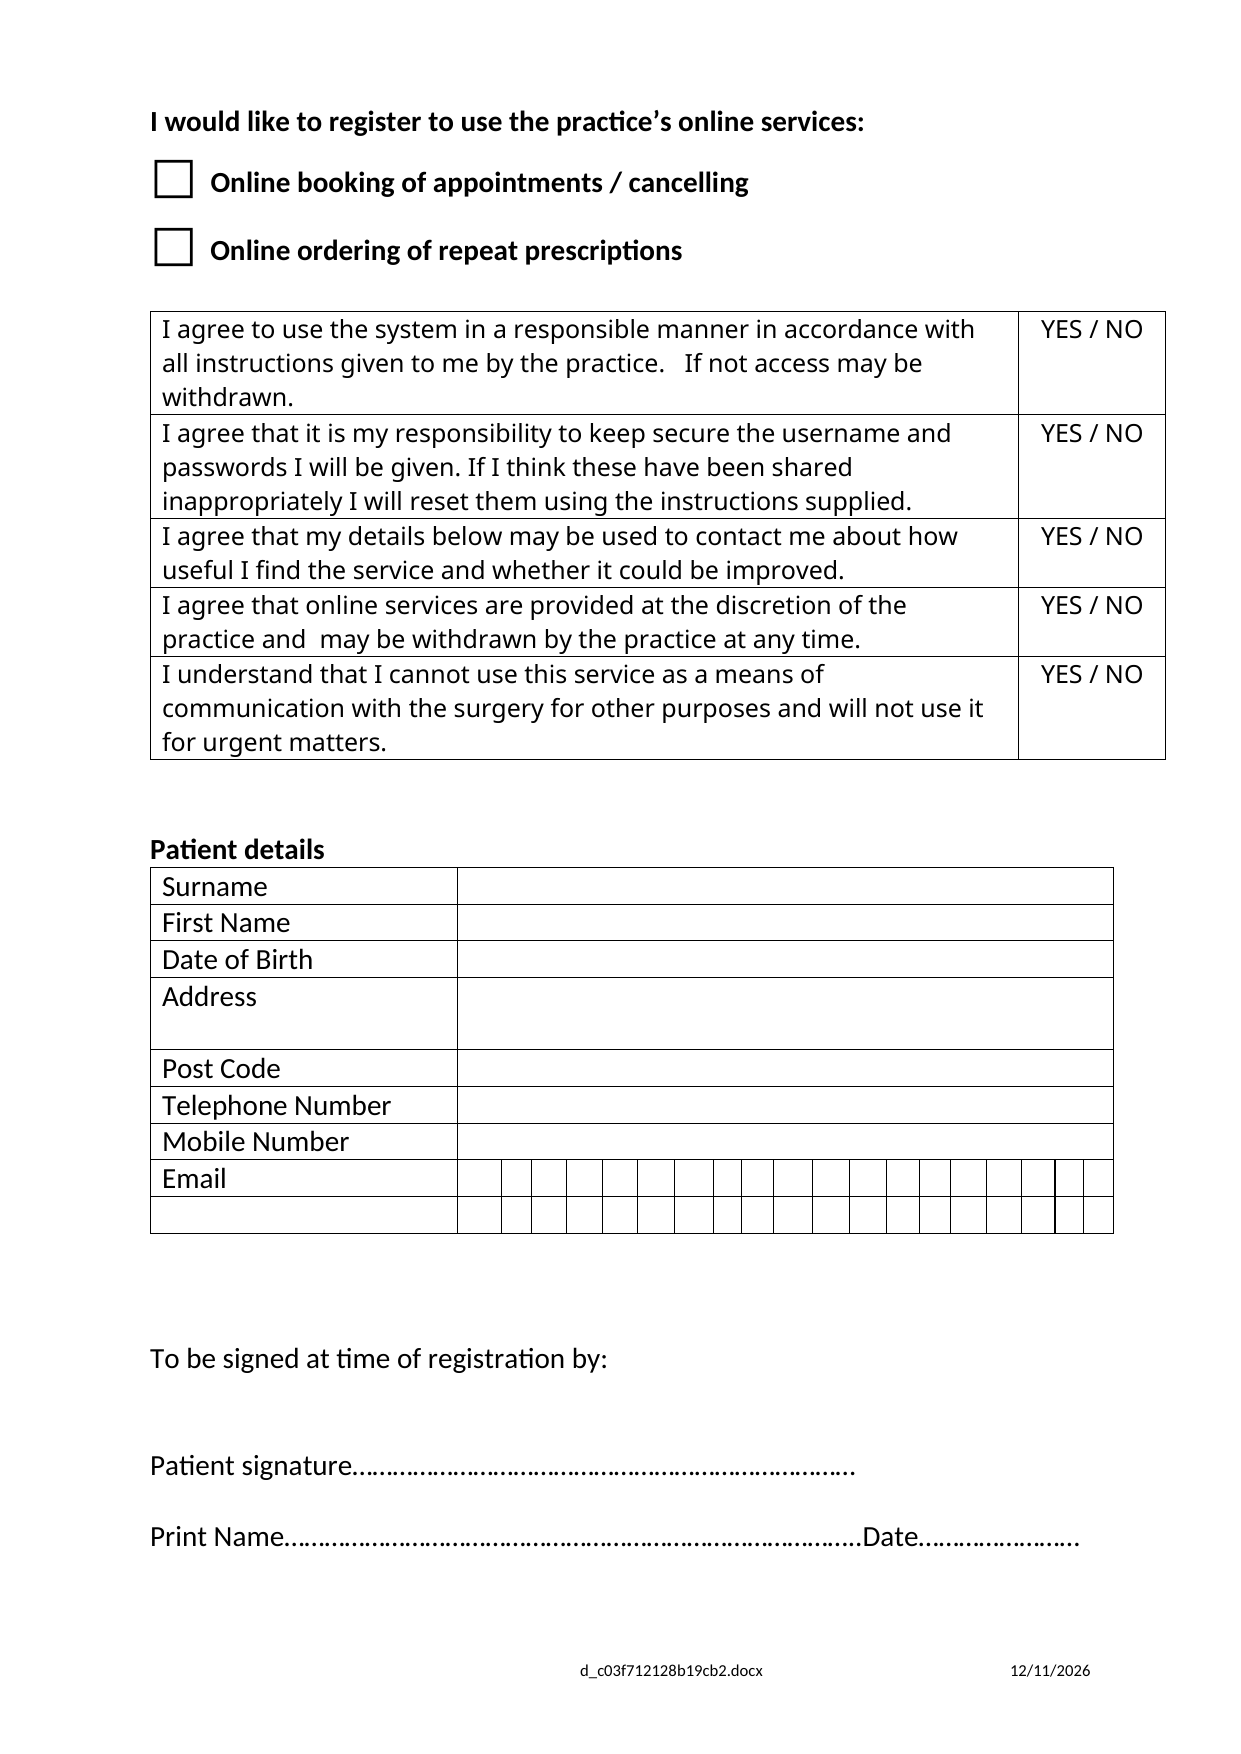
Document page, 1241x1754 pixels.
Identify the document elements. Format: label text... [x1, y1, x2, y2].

table_cell [603, 1160, 637, 1196]
table_header YES / NO [1019, 312, 1165, 414]
table_cell [567, 1160, 602, 1196]
table_cell [920, 1197, 950, 1232]
table_cell [458, 1050, 1113, 1086]
text To be signed at time of registration by: [150, 1340, 1090, 1376]
table_cell [603, 1197, 637, 1232]
table_cell [458, 1087, 1113, 1122]
table_cell [951, 1160, 986, 1196]
table_cell [850, 1197, 886, 1232]
table_cell [1022, 1197, 1054, 1232]
table_cell I understand that I cannot use this service as a means of communication with the surgery for other purposes and will not use it for urgent matters. [151, 657, 1018, 759]
table_cell YES / NO [1019, 657, 1165, 759]
table_cell I agree that my details below may be used to contact me about how useful I find the service and whether it could be improved. [151, 519, 1018, 587]
table_header [458, 868, 1113, 903]
table_cell [532, 1197, 566, 1232]
table_cell [502, 1197, 531, 1232]
table_cell [458, 905, 1113, 940]
table_cell [987, 1160, 1021, 1196]
table_cell [850, 1160, 886, 1196]
table_cell [1022, 1160, 1054, 1196]
table_cell [920, 1160, 950, 1196]
table_cell YES / NO [1019, 519, 1165, 587]
table_cell [1084, 1160, 1113, 1196]
table_cell Email [151, 1160, 457, 1196]
text I would like to register to use the practice’s online services: □ Online booking of appointments / cancelling [150, 103, 1090, 207]
table_cell Mobile Number [151, 1124, 457, 1159]
text Print Name…………………………………………………………………………..Date…………………… [150, 1518, 1090, 1554]
text □ Online ordering of repeat prescriptions [150, 207, 1090, 275]
table_cell I agree that online services are provided at the discretion of the practice and may be withdrawn by the practice at any time. [151, 588, 1018, 656]
table_cell [458, 1124, 1113, 1159]
text Patient details [150, 831, 1090, 867]
table_cell [1084, 1197, 1113, 1232]
table_cell [458, 1160, 501, 1196]
table_cell [887, 1197, 919, 1232]
table_cell First Name [151, 905, 457, 940]
table_cell [502, 1160, 531, 1196]
table_cell [987, 1197, 1021, 1232]
table_cell [151, 1197, 457, 1232]
table_cell [675, 1197, 713, 1232]
table_cell YES / NO [1019, 415, 1165, 517]
table_cell [813, 1160, 849, 1196]
table_cell [774, 1197, 812, 1232]
table_cell [951, 1197, 986, 1232]
table_cell Telephone Number [151, 1087, 457, 1122]
table_cell Address [151, 978, 457, 1049]
table_cell [458, 941, 1113, 977]
text Patient signature………………………………………………………………… [150, 1447, 1090, 1483]
table_header Surname [151, 868, 457, 903]
table_cell [887, 1160, 919, 1196]
table_cell [714, 1160, 741, 1196]
table_cell Post Code [151, 1050, 457, 1086]
table_cell [638, 1160, 674, 1196]
table_cell Date of Birth [151, 941, 457, 977]
table_cell [742, 1197, 773, 1232]
table_cell [532, 1160, 566, 1196]
table_cell I agree that it is my responsibility to keep secure the username and passwords I will be given. If I think these have been shared inappropriately I will reset them using the instructions supplied. [151, 415, 1018, 517]
table_cell [813, 1197, 849, 1232]
table_cell [567, 1197, 602, 1232]
table_cell [774, 1160, 812, 1196]
table_cell [675, 1160, 713, 1196]
table_cell [742, 1160, 773, 1196]
table_cell [1056, 1160, 1083, 1196]
table_cell YES / NO [1019, 588, 1165, 656]
table_cell [1056, 1197, 1083, 1232]
table_cell [638, 1197, 674, 1232]
table_header I agree to use the system in a responsible manner in accordance with all instructions given to me by the practice. If not access may be withdrawn. [151, 312, 1018, 414]
table_cell [714, 1197, 741, 1232]
table_cell [458, 1197, 501, 1232]
table_cell [458, 978, 1113, 1049]
